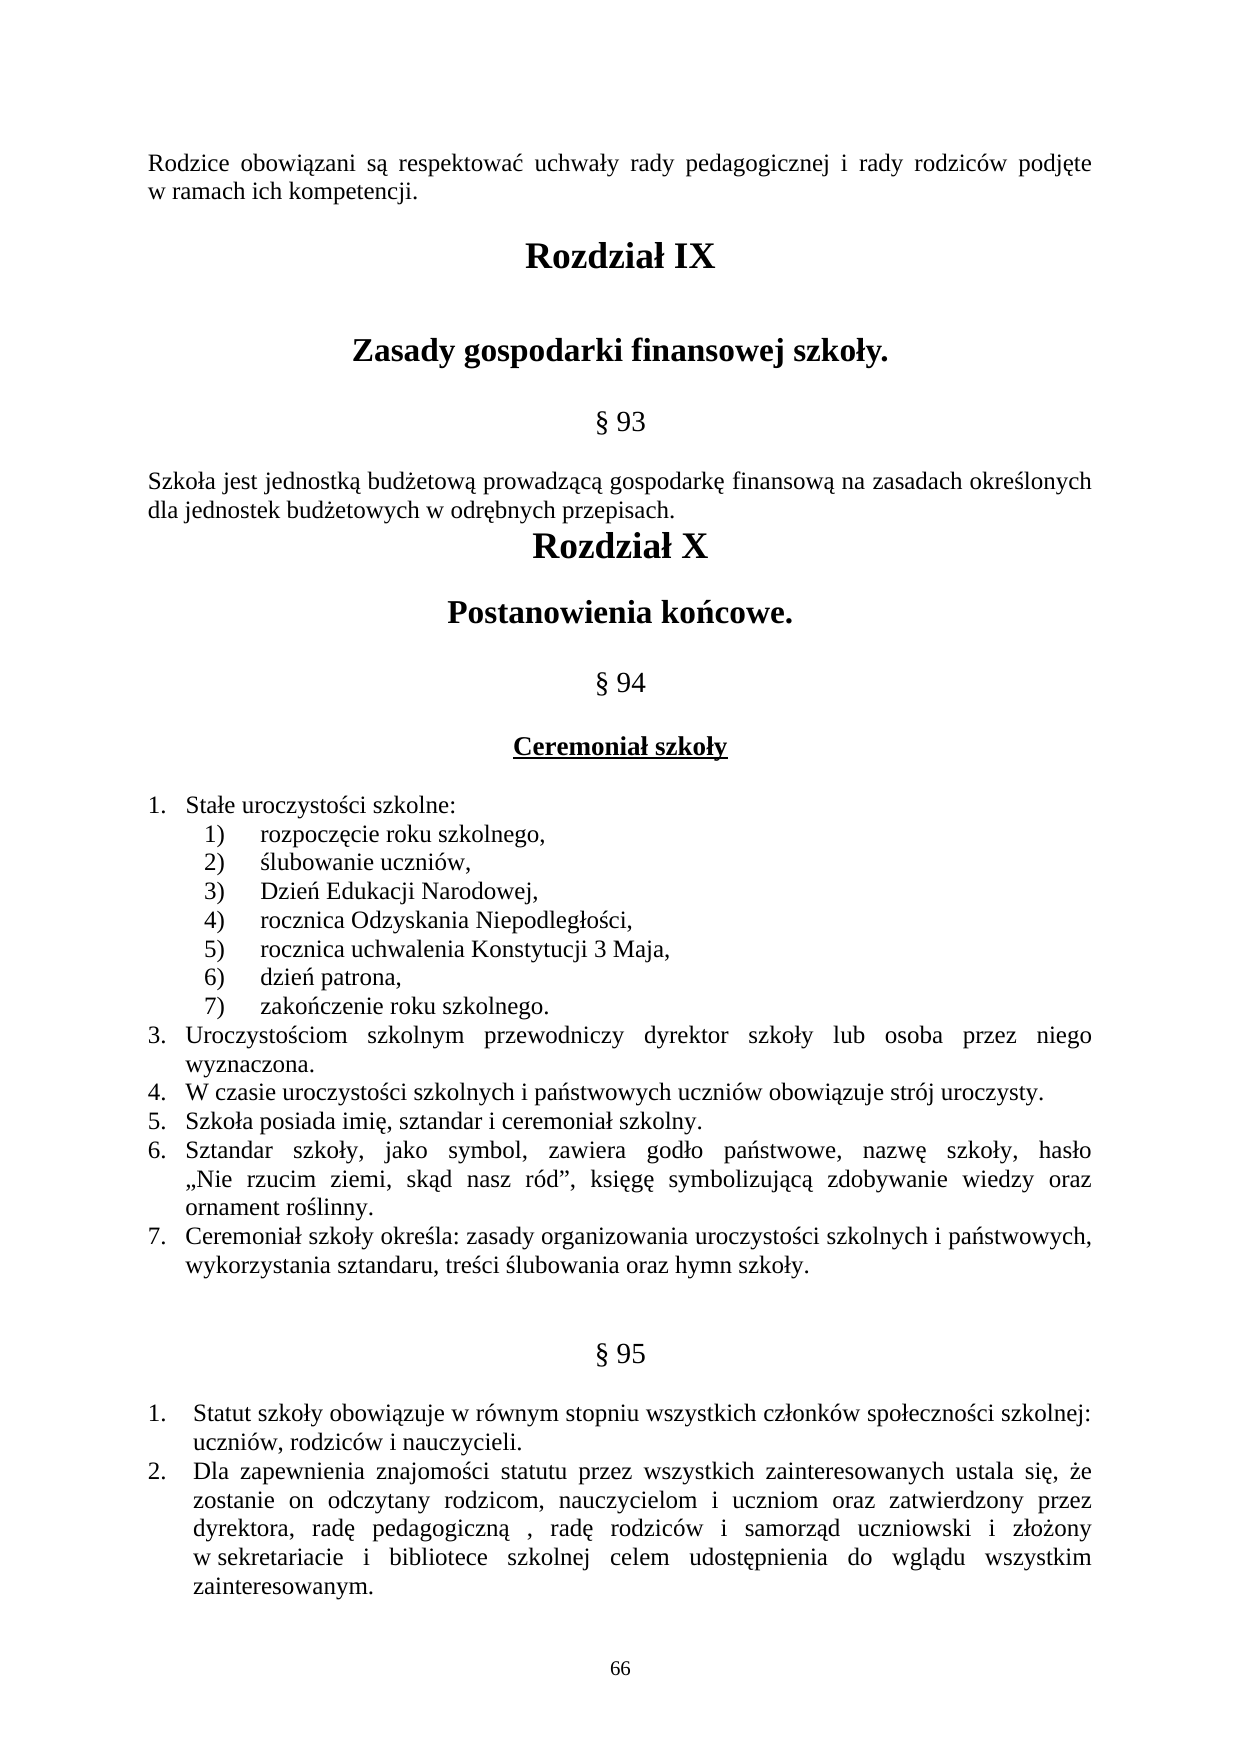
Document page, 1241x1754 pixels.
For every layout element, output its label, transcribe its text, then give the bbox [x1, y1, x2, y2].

text Ceremoniał szkoły [148, 730, 1093, 761]
text § 94 [148, 665, 1093, 699]
list rozpoczęcie roku szkolnego, [204, 819, 1093, 847]
list zakończenie roku szkolnego. [204, 991, 1093, 1020]
list W czasie uroczystości szkolnych i państwowych uczniów obowiązuje strój uroczysty. [148, 1077, 1093, 1106]
text § 93 [148, 404, 1093, 438]
list Dla zapewnienia znajomości statutu przez wszystkich zainteresowanych ustala się, że zostanie on odczytany rodzicom, nauczycielom i uczniom oraz zatwierdzony przez dyrektora, radę pedagogiczną , radę rodziców i samorząd uczniowski i złożony w sekretariacie i bibliotece szkolnej celem udostępnienia do wglądu wszystkim zainteresowanym. [148, 1456, 1093, 1600]
list Stałe uroczystości szkolne: [148, 790, 1093, 819]
text Rozdział X [148, 524, 1093, 567]
list Dzień Edukacji Narodowej, [204, 876, 1093, 905]
text § 95 [148, 1336, 1093, 1370]
list Szkoła posiada imię, sztandar i ceremoniał szkolny. [148, 1106, 1093, 1135]
text Rodzice obowiązani są respektować uchwały rady pedagogicznej i rady rodziców podjęte w ramach ich kompetencji. [148, 148, 1093, 205]
list Ceremoniał szkoły określa: zasady organizowania uroczystości szkolnych i państwowych, wykorzystania sztandaru, treści ślubowania oraz hymn szkoły. [148, 1221, 1093, 1279]
text Szkoła jest jednostką budżetową prowadzącą gospodarkę finansową na zasadach określonych dla jednostek budżetowych w odrębnych przepisach. [148, 466, 1093, 524]
list ślubowanie uczniów, [204, 847, 1093, 876]
list Sztandar szkoły, jako symbol, zawiera godło państwowe, nazwę szkoły, hasło „Nie rzucim ziemi, skąd nasz ród”, księgę symbolizującą zdobywanie wiedzy oraz ornament roślinny. [148, 1135, 1093, 1221]
subtitle Zasady gospodarki finansowej szkoły. [148, 331, 1093, 369]
subtitle Postanowienia końcowe. [148, 592, 1093, 630]
list Uroczystościom szkolnym przewodniczy dyrektor szkoły lub osoba przez niego wyznaczona. [148, 1020, 1093, 1077]
list rocznica uchwalenia Konstytucji 3 Maja, [204, 934, 1093, 962]
list rocznica Odzyskania Niepodległości, [204, 905, 1093, 934]
list dzień patrona, [204, 962, 1093, 991]
text Rozdział IX [148, 234, 1093, 277]
list Statut szkoły obowiązuje w równym stopniu wszystkich członków społeczności szkolnej: uczniów, rodziców i nauczycieli. [148, 1398, 1093, 1456]
